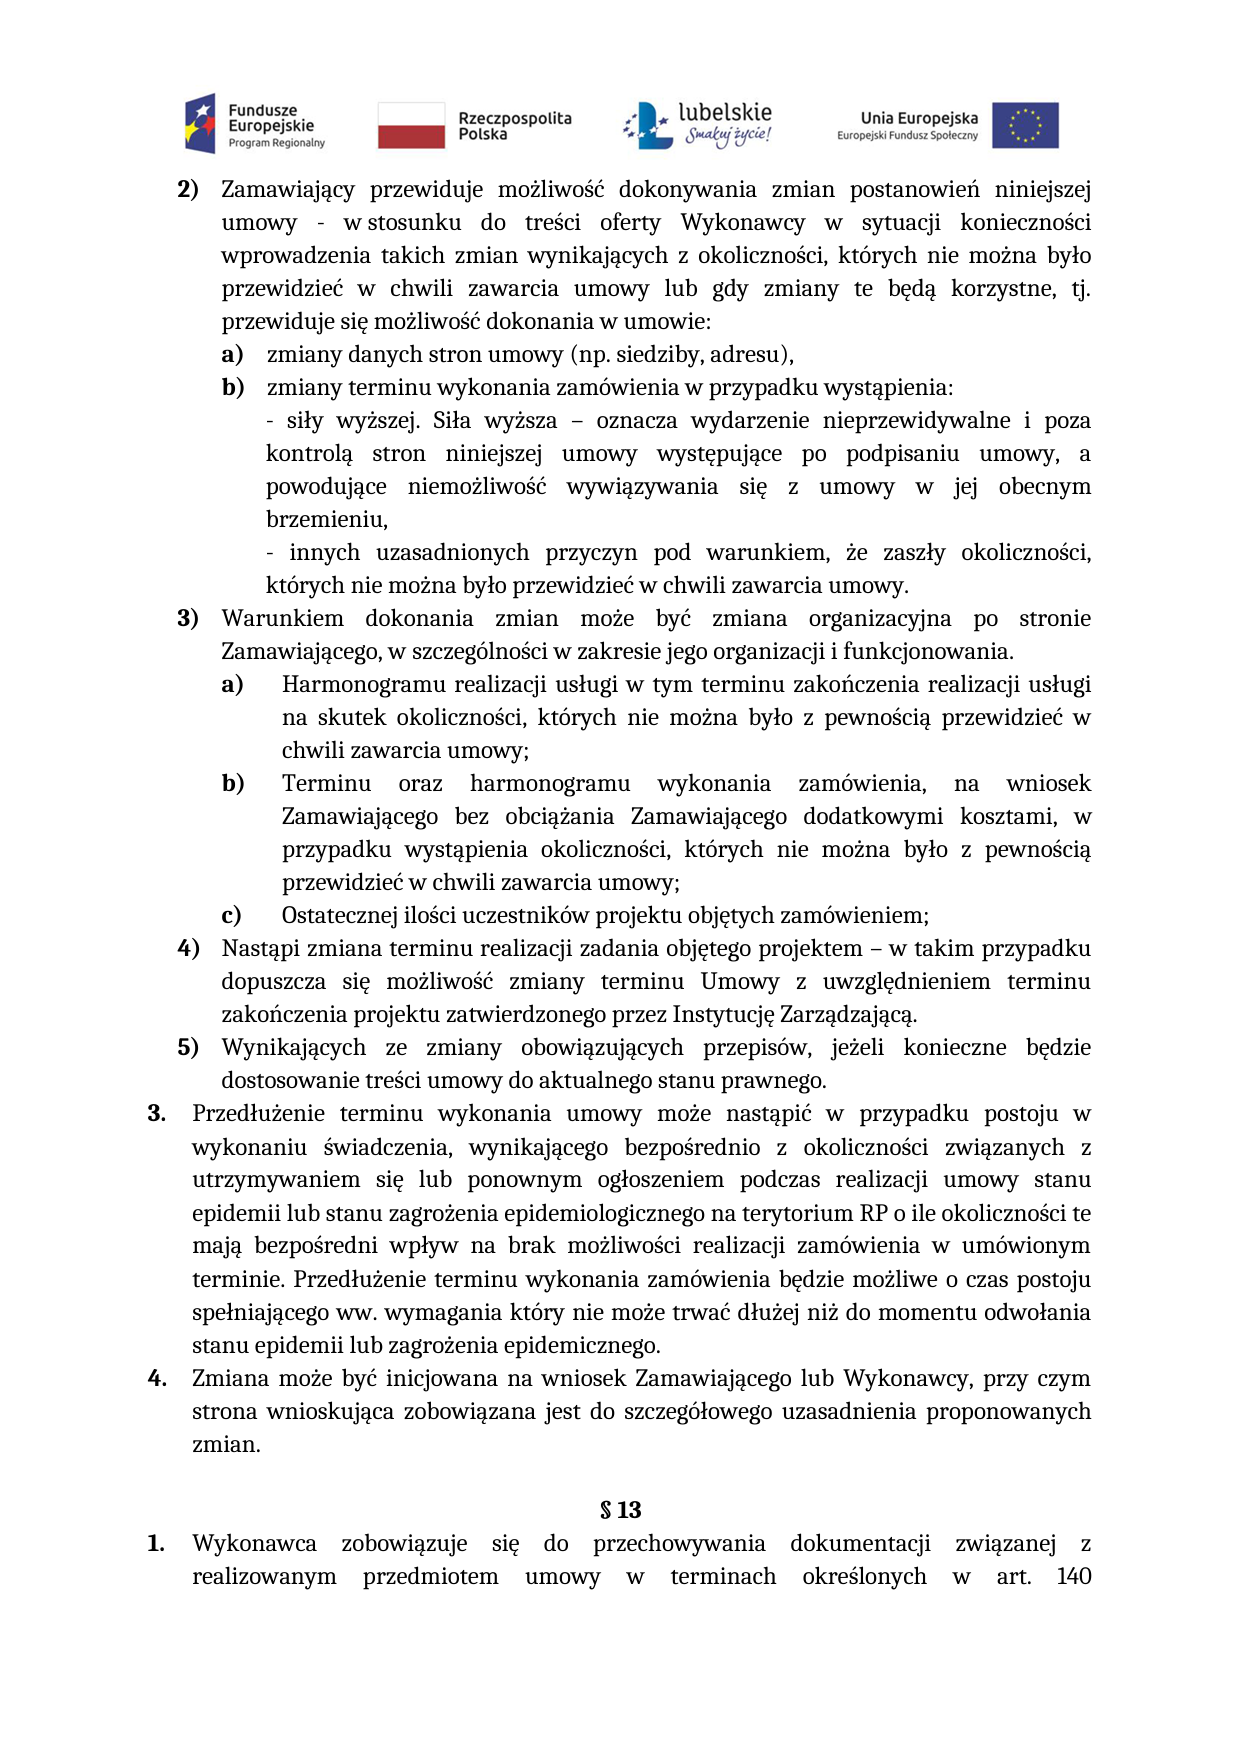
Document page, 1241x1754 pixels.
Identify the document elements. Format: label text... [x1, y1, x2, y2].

subtitle § 13 [190, 1496, 1050, 1524]
list zmiany danych stron umowy (np. siedziby, adresu), [221, 340, 1093, 369]
list Nastąpi zmiana terminu realizacji zadania objętego projektem – w takim przypadku dopuszcza się możliwość zmiany terminu Umowy z uwzględnieniem terminu zakończenia projektu zatwierdzonego przez Instytucję Zarządzającą. [177, 934, 1093, 1029]
list Terminu oraz harmonogramu wykonania zamówienia, na wniosek Zamawiającego bez obciążania Zamawiającego dodatkowymi kosztami, w przypadku wystąpienia okoliczności, których nie można było z pewnością przewidzieć w chwili zawarcia umowy; [221, 769, 1093, 897]
text - innych uzasadnionych przyczyn pod warunkiem, że zaszły okoliczności, których nie można było przewidzieć w chwili zawarcia umowy. [266, 538, 1093, 600]
list Ostatecznej ilości uczestników projektu objętych zamówieniem; [221, 901, 1093, 930]
list Harmonogramu realizacji usługi w tym terminu zakończenia realizacji usługi na skutek okoliczności, których nie można było z pewnością przewidzieć w chwili zawarcia umowy; [221, 670, 1093, 765]
text - siły wyższej. Siła wyższa – oznacza wydarzenie nieprzewidywalne i poza kontrolą stron niniejszej umowy występujące po podpisaniu umowy, a powodujące niemożliwość wywiązywania się z umowy w jej obecnym brzemieniu, [266, 406, 1093, 534]
list zmiany terminu wykonania zamówienia w przypadku wystąpienia: [221, 373, 1093, 402]
list Wynikających ze zmiany obowiązujących przepisów, jeżeli konieczne będzie dostosowanie treści umowy do aktualnego stanu prawnego. [177, 1033, 1093, 1095]
list Zamawiający przewiduje możliwość dokonywania zmian postanowień niniejszej umowy - w stosunku do treści oferty Wykonawcy w sytuacji konieczności wprowadzenia takich zmian wynikających z okoliczności, których nie można było przewidzieć w chwili zawarcia umowy lub gdy zmiany te będą korzystne, tj. przewiduje się możliwość dokonania w umowie: [177, 175, 1093, 336]
list Zmiana może być inicjowana na wniosek Zamawiającego lub Wykonawcy, przy czym strona wnioskująca zobowiązana jest do szczegółowego uzasadnienia proponowanych zmian. [148, 1363, 1093, 1458]
list Przedłużenie terminu wykonania umowy może nastąpić w przypadku postoju w wykonaniu świadczenia, wynikającego bezpośrednio z okoliczności związanych z utrzymywaniem się lub ponownym ogłoszeniem podczas realizacji umowy stanu epidemii lub stanu zagrożenia epidemiologicznego na terytorium RP o ile okoliczności te mają bezpośredni wpływ na brak możliwości realizacji zamówienia w umówionym terminie. Przedłużenie terminu wykonania zamówienia będzie możliwe o czas postoju spełniającego ww. wymagania który nie może trwać dłużej niż do momentu odwołania stanu epidemii lub zagrożenia epidemicznego. [148, 1099, 1093, 1359]
list Warunkiem dokonania zmian może być zmiana organizacyjna po stronie Zamawiającego, w szczególności w zakresie jego organizacji i funkcjonowania. [177, 604, 1093, 666]
picture [148, 73, 1092, 175]
